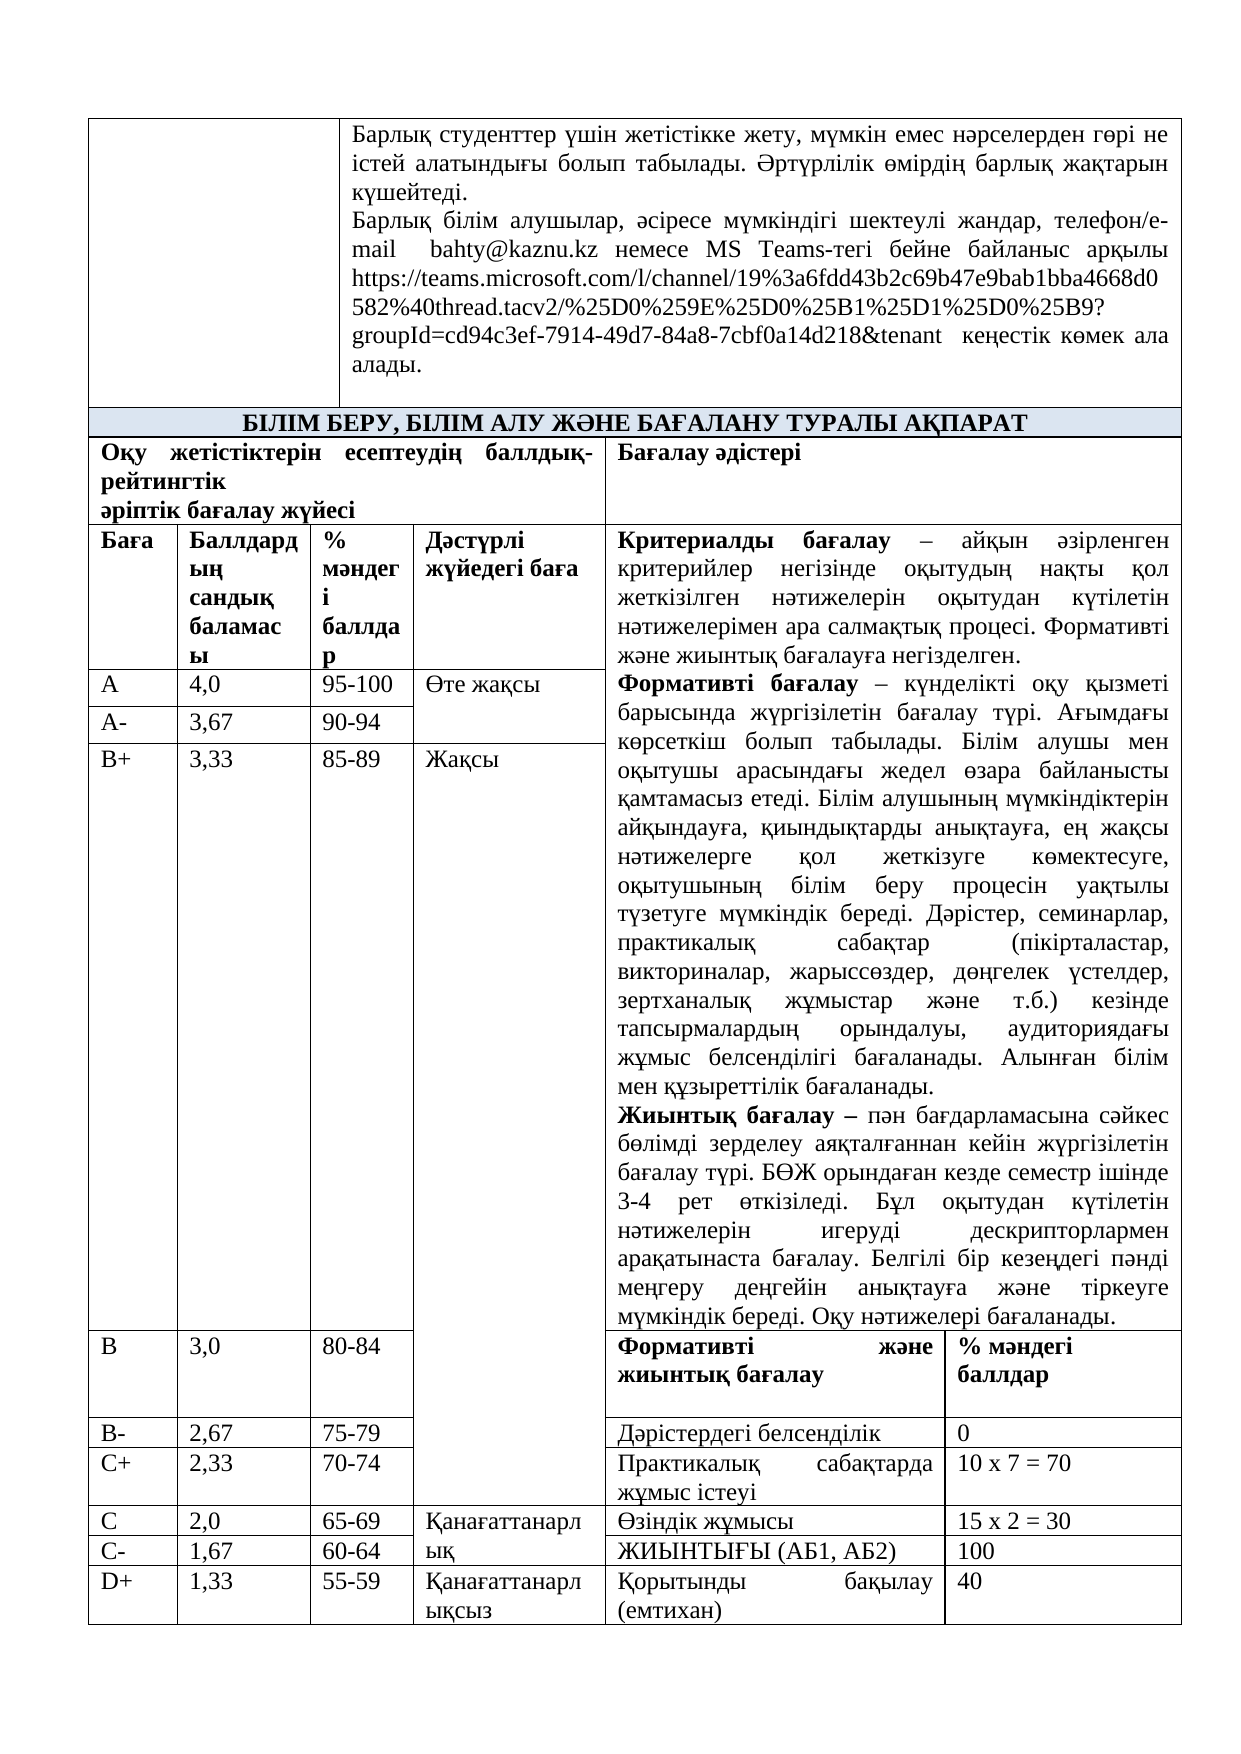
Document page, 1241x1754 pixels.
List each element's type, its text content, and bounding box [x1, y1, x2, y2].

table_cell 95-100 [311, 670, 413, 706]
table_cell Бағалау әдістері [606, 438, 1181, 524]
table_cell Дәстүрлі жүйедегі баға [414, 525, 605, 668]
table_cell 0 [946, 1418, 1181, 1447]
table_cell C [89, 1506, 177, 1535]
table_cell 3,67 [178, 707, 310, 743]
table_cell 1,67 [178, 1536, 310, 1565]
table_cell D+ [89, 1566, 177, 1623]
table_cell БІЛІМ БЕРУ, БІЛІМ АЛУ ЖӘНЕ БАҒАЛАНУ ТУРАЛЫ АҚПАРАТ [89, 408, 1181, 436]
table_cell % мәндегі баллдар [311, 525, 413, 668]
table_cell 3,33 [178, 744, 310, 1330]
table_cell Өзіндік жұмысы [606, 1506, 944, 1535]
table_cell Дәрістердегі белсенділік [606, 1418, 944, 1447]
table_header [89, 119, 339, 407]
table_cell 90-94 [311, 707, 413, 743]
table_cell 10 х 7 = 70 [946, 1448, 1181, 1505]
table_cell 60-64 [311, 1536, 413, 1565]
table_cell Практикалық сабақтарда жұмыс істеуі [606, 1448, 944, 1505]
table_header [340, 119, 1181, 407]
table_cell 70-74 [311, 1448, 413, 1505]
table_cell 55-59 [311, 1566, 413, 1623]
table_cell 65-69 [311, 1506, 413, 1535]
table_cell 2,67 [178, 1418, 310, 1447]
table_cell Қанағаттанарлық [414, 1506, 605, 1565]
table_cell 2,33 [178, 1448, 310, 1505]
table_cell B+ [89, 744, 177, 1330]
table_cell Жақсы [414, 744, 605, 1505]
table_cell Оқу жетістіктерін есептеудің баллдық-рейтингтік әріптік бағалау жүйесі [89, 438, 605, 524]
table_cell A- [89, 707, 177, 743]
table_cell A [89, 670, 177, 706]
table_cell C+ [89, 1448, 177, 1505]
table_cell Баға [89, 525, 177, 668]
table_cell Қанағаттанарлықсыз [414, 1566, 605, 1623]
table_cell 15 х 2 = 30 [946, 1506, 1181, 1535]
table_cell Өте жақсы [414, 670, 605, 743]
table_cell B [89, 1331, 177, 1417]
table_cell 1,33 [178, 1566, 310, 1623]
table_cell Қорытынды бақылау (емтихан) [606, 1566, 944, 1623]
table_cell 40 [946, 1566, 1181, 1623]
table_cell 4,0 [178, 670, 310, 706]
table_cell % мәндегі баллдар [946, 1331, 1181, 1417]
table_cell 2,0 [178, 1506, 310, 1535]
table_cell B- [89, 1418, 177, 1447]
table_cell 75-79 [311, 1418, 413, 1447]
table_cell C- [89, 1536, 177, 1565]
table_cell Баллдардың сандық баламасы [178, 525, 310, 668]
table_cell Формативті және жиынтық бағалау [606, 1331, 944, 1417]
table_cell 100 [946, 1536, 1181, 1565]
table_cell ЖИЫНТЫҒЫ (АБ1, АБ2) [606, 1536, 944, 1565]
table_cell 3,0 [178, 1331, 310, 1417]
table_cell 85-89 [311, 744, 413, 1330]
table_cell Критериалды бағалау – айқын әзірленген критерийлер негізінде оқытудың нақты қол жеткізілген нәтижелерін оқытудан күтілетін нәтижелерімен ара салмақтық процесі. Формативті және жиынтық бағалауға негізделген. Формативті бағалау – күнделікті оқу қызметі барысында жүргізілетін бағалау түрі. Ағымдағы көрсеткіш болып табылады. Білім алушы мен оқытушы арасындағы жедел өзара байланысты қамтамасыз етеді. Білім алушының мүмкіндіктерін айқындауға, қиындықтарды анықтауға, ең жақсы нәтижелерге қол жеткізуге көмектесуге, оқытушының білім беру процесін уақтылы түзетуге мүмкіндік береді. Дәрістер, семинарлар, практикалық сабақтар (пікірталастар, викториналар, жарыссөздер, дөңгелек үстелдер, зертханалық жұмыстар және т.б.) кезінде тапсырмалардың орындалуы, аудиториядағы жұмыс белсенділігі бағаланады. Алынған білім мен құзыреттілік бағаланады. Жиынтық бағалау – пән бағдарламасына сәйкес бөлімді зерделеу аяқталғаннан кейін жүргізілетін бағалау түрі. БӨЖ орындаған кезде семестр ішінде 3-4 рет өткізіледі. Бұл оқытудан күтілетін нәтижелерін игеруді дескрипторлармен арақатынаста бағалау. Белгілі бір кезеңдегі пәнді меңгеру деңгейін анықтауға және тіркеуге мүмкіндік береді. Оқу нәтижелері бағаланады. [606, 525, 1181, 1330]
table_cell 80-84 [311, 1331, 413, 1417]
